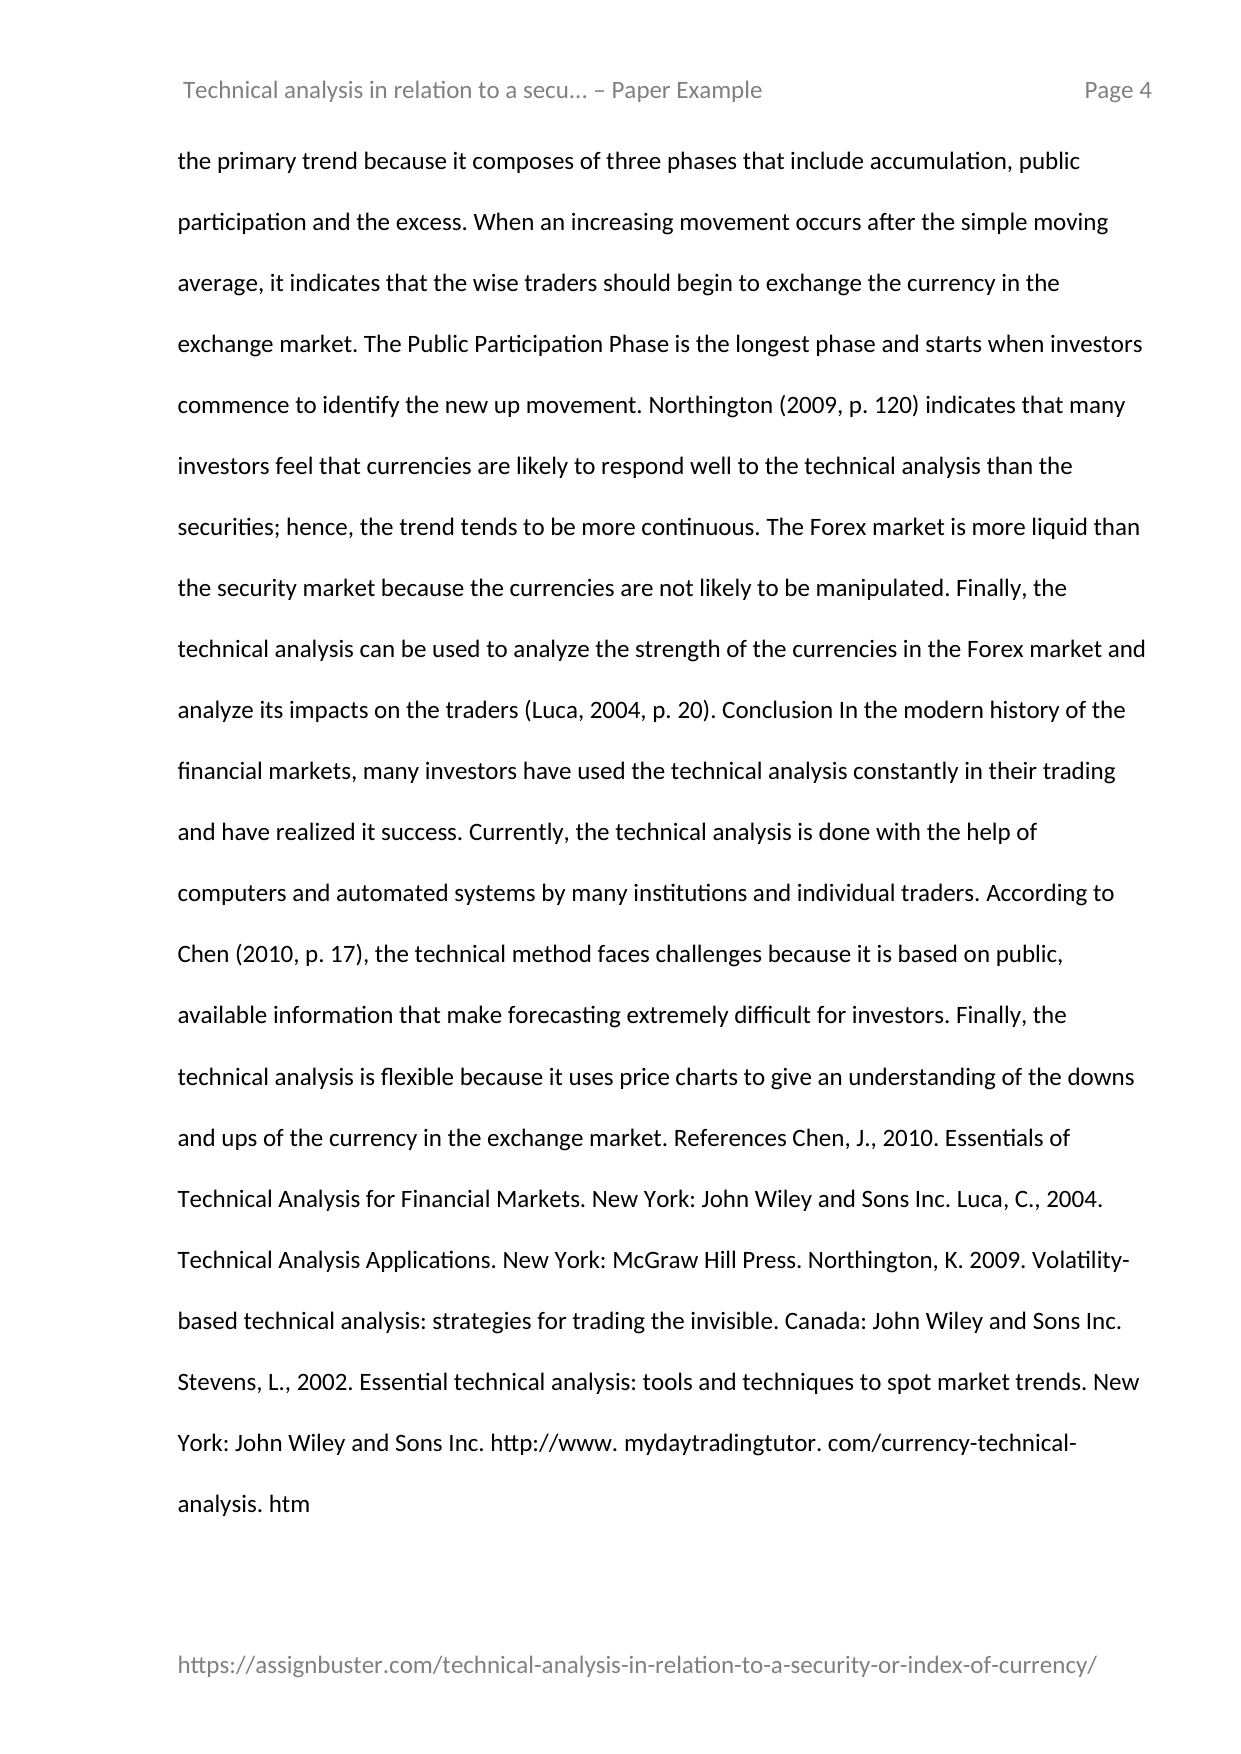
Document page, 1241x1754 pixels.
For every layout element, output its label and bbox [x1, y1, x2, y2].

text [177, 145, 1152, 1518]
